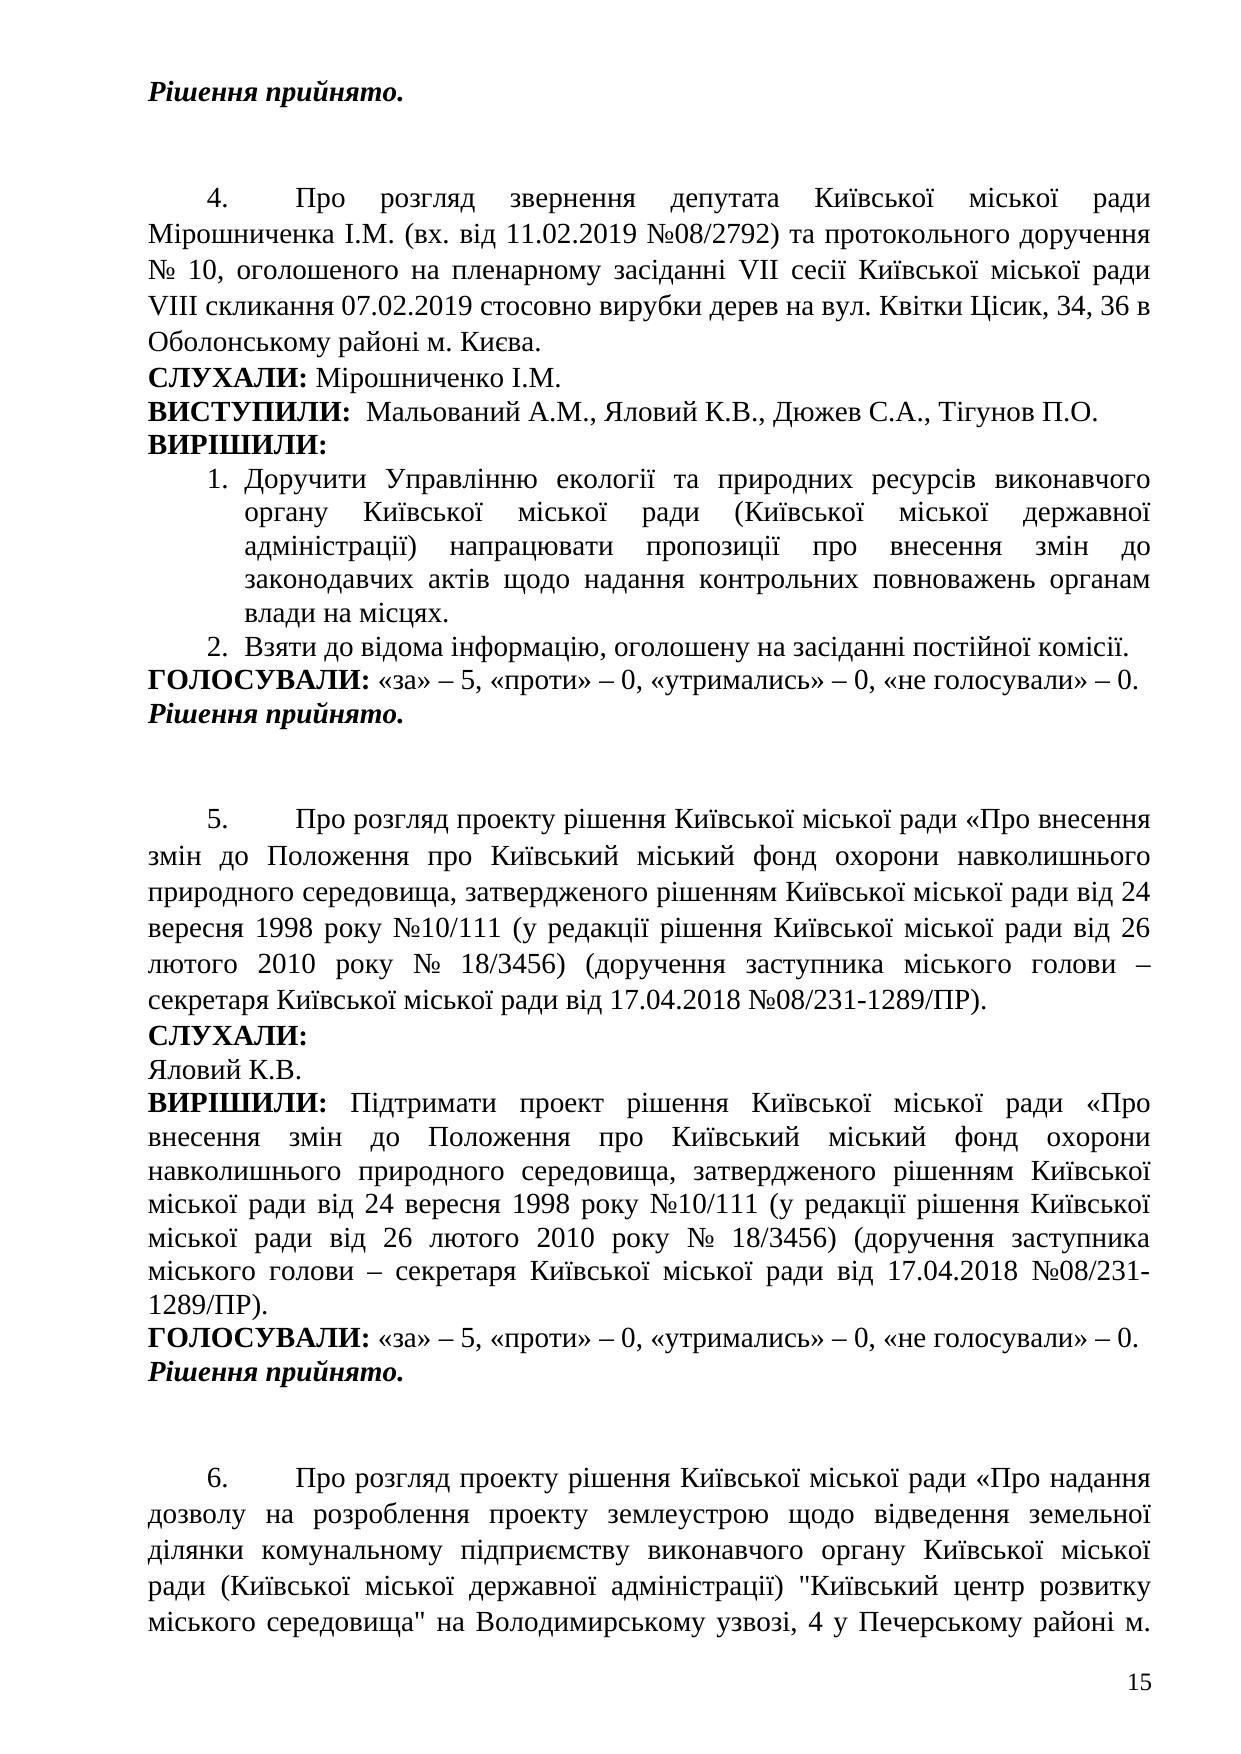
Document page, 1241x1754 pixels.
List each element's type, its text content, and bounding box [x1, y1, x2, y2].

text СЛУХАЛИ: [148, 1018, 1152, 1052]
text ВИРІШИЛИ: Підтримати проект рішення Київської міської ради «Про внесення змін до Положення про Київський міський фонд охорони навколишнього природного середовища, затвердженого рішенням Київської міської ради від 24 вересня 1998 року №10/111 (у редакції рішення Київської міської ради від 26 лютого 2010 року № 18/3456) (доручення заступника міського голови – секретаря Київської міської ради від 17.04.2018 №08/231-1289/ПР). [148, 1086, 1152, 1320]
list Про розгляд проекту рішення Київської міської ради «Про внесення змін до Положення про Київський міський фонд охорони навколишнього природного середовища, затвердженого рішенням Київської міської ради від 24 вересня 1998 року №10/111 (у редакції рішення Київської міської ради від 26 лютого 2010 року № 18/3456) (доручення заступника міського голови – секретаря Київської міської ради від 17.04.2018 №08/231-1289/ПР). [148, 802, 1152, 1016]
text Рішення прийнято. [148, 1354, 1152, 1387]
text СЛУХАЛИ: Мірошниченко І.М. [148, 360, 1152, 394]
text Рішення прийнято. [148, 74, 1152, 107]
text ВИРІШИЛИ: [148, 427, 1152, 461]
text ГОЛОСУВАЛИ: «за» – 5, «проти» – 0, «утримались» – 0, «не голосували» – 0. [148, 1320, 1152, 1354]
list Взяти до відома інформацію, оголошену на засіданні постійної комісії. [207, 629, 1152, 662]
text Яловий К.В. [148, 1052, 1152, 1086]
text Рішення прийнято. [148, 696, 1152, 729]
list Про розгляд звернення депутата Київської міської ради Мірошниченка І.М. (вх. від 11.02.2019 №08/2792) та протокольного доручення № 10, оголошеного на пленарному засіданні VII сесії Київської міської ради VIII скликання 07.02.2019 стосовно вирубки дерев на вул. Квітки Цісик, 34, 36 в Оболонському районі м. Києва. [148, 180, 1152, 358]
text ВИСТУПИЛИ: Мальований А.М., Яловий К.В., Дюжев С.А., Тігунов П.О. [148, 394, 1152, 427]
text ГОЛОСУВАЛИ: «за» – 5, «проти» – 0, «утримались» – 0, «не голосували» – 0. [148, 662, 1152, 696]
list Доручити Управлінню екології та природних ресурсів виконавчого органу Київської міської ради (Київської міської державної адміністрації) напрацювати пропозиції про внесення змін до законодавчих актів щодо надання контрольних повноважень органам влади на місцях. [207, 461, 1152, 629]
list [148, 1460, 1152, 1638]
